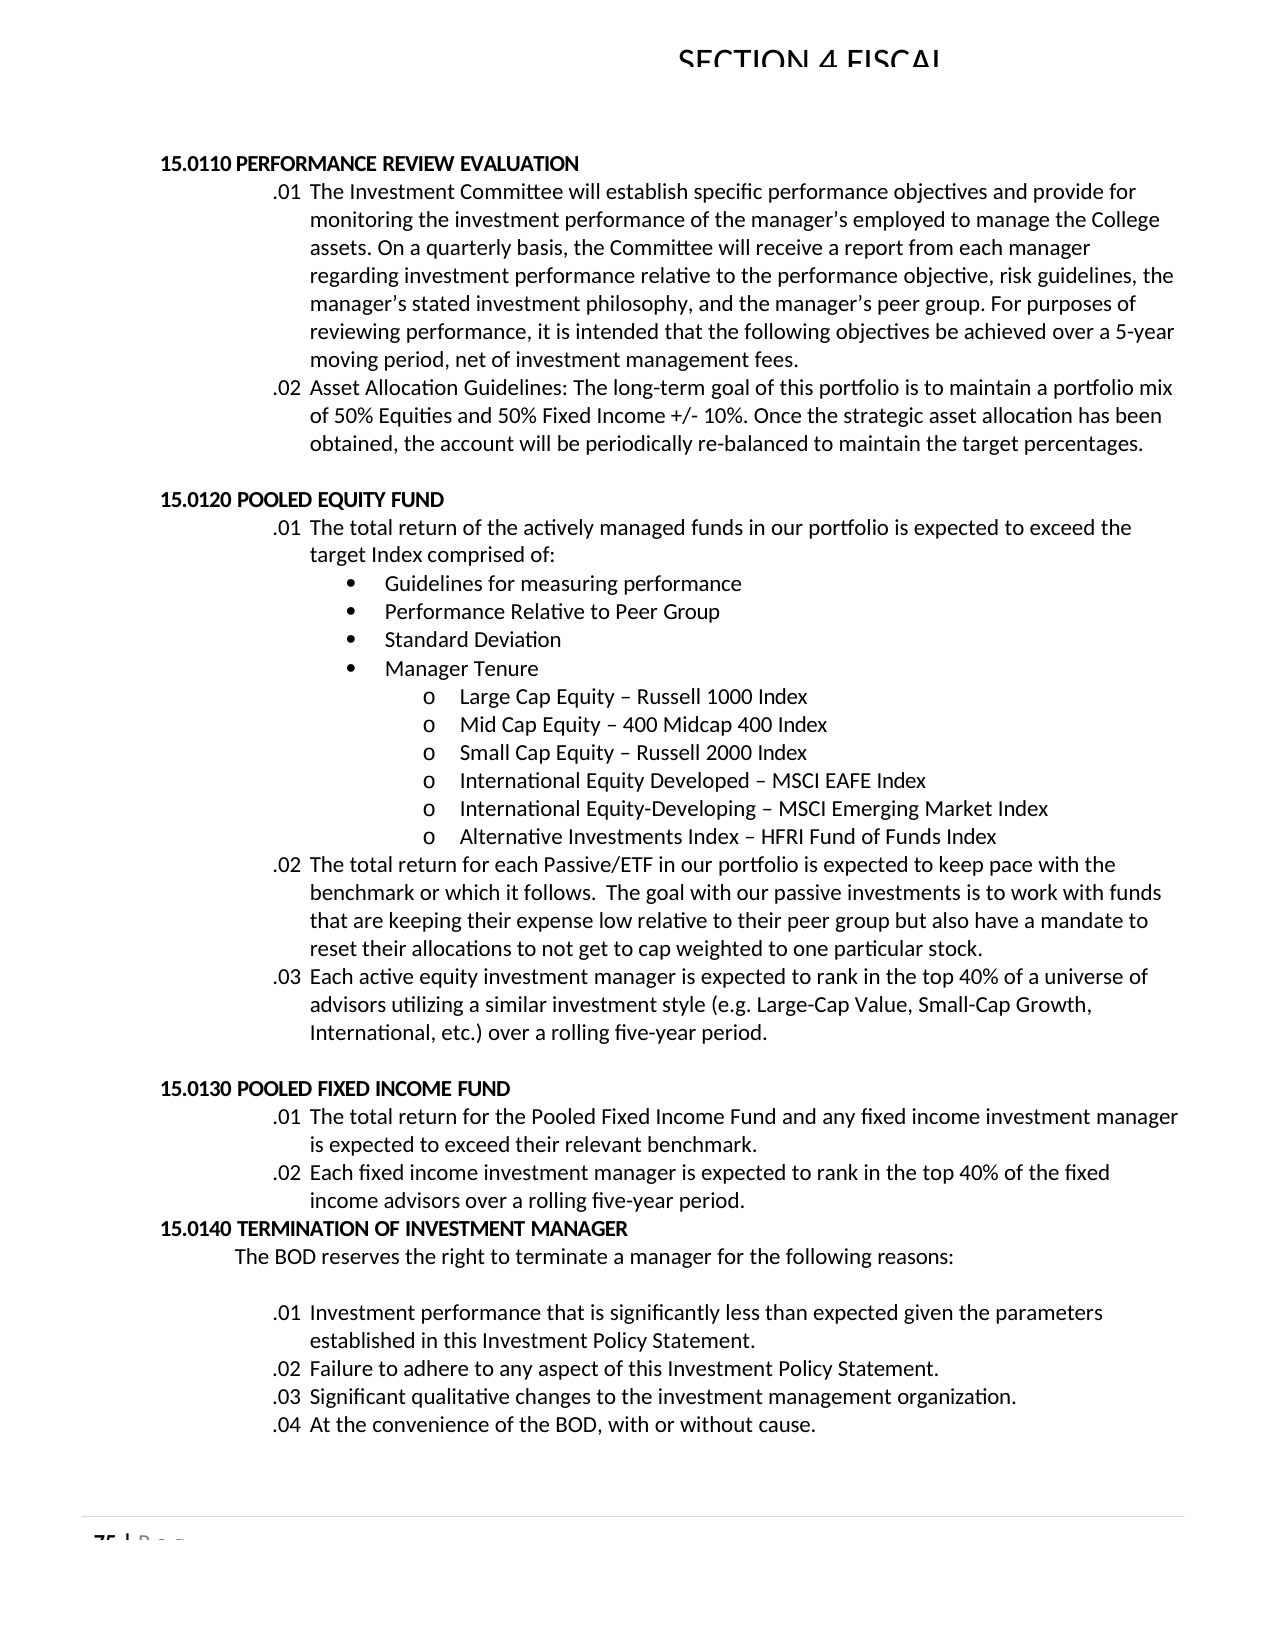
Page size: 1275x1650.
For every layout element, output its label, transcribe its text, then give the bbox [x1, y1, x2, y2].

list International Equity-Developing – MSCI Emerging Market Index [422, 794, 1223, 822]
list At the convenience of the BOD, with or without cause. [272, 1410, 1223, 1438]
list The Investment Committee will establish specific performance objectives and provide for monitoring the investment performance of the manager’s employed to manage the College assets. On a quarterly basis, the Committee will receive a report from each manager regarding investment performance relative to the performance objective, risk guidelines, the manager’s stated investment philosophy, and the manager’s peer group. For purposes of reviewing performance, it is intended that the following objectives be achieved over a 5-year moving period, net of investment management fees. [272, 177, 1175, 373]
list The total return of the actively managed funds in our portfolio is expected to exceed the target Index comprised of: [272, 514, 1132, 568]
list Small Cap Equity – Russell 2000 Index [422, 738, 1223, 766]
list Performance Relative to Peer Group [347, 597, 1223, 625]
text 15.0130 POOLED FIXED INCOME FUND [159, 1074, 1223, 1102]
list Standard Deviation [347, 625, 1223, 653]
list Alternative Investments Index – HFRI Fund of Funds Index [422, 822, 1223, 850]
text 15.0140 TERMINATION OF INVESTMENT MANAGER [159, 1214, 1223, 1242]
list The total return for the Pooled Fixed Income Fund and any fixed income investment manager is expected to exceed their relevant benchmark. [272, 1102, 1178, 1158]
list Failure to adhere to any aspect of this Investment Policy Statement. [272, 1354, 1223, 1382]
list Each active equity investment manager is expected to rank in the top 40% of a universe of advisors utilizing a similar investment style (e.g. Large-Cap Value, Small-Cap Growth, International, etc.) over a rolling five-year period. [272, 962, 1148, 1046]
text The BOD reserves the right to terminate a manager for the following reasons: [234, 1242, 1223, 1270]
list Manager Tenure [347, 653, 1223, 682]
list International Equity Developed – MSCI EAFE Index [422, 766, 1223, 794]
text 15.0120 POOLED EQUITY FUND [159, 485, 1223, 513]
list Mid Cap Equity – 400 Midcap 400 Index [422, 710, 1223, 738]
list The total return for each Passive/ETF in our portfolio is expected to keep pace with the benchmark or which it follows. The goal with our passive investments is to work with funds that are keeping their expense low relative to their peer group but also have a mandate to reset their allocations to not get to cap weighted to one particular stock. [272, 850, 1162, 962]
text 15.0110 PERFORMANCE REVIEW EVALUATION [159, 149, 1223, 177]
list Each fixed income investment manager is expected to rank in the top 40% of the fixed income advisors over a rolling five-year period. [272, 1158, 1110, 1214]
list Investment performance that is significantly less than expected given the parameters established in this Investment Policy Statement. [272, 1298, 1103, 1354]
list Large Cap Equity – Russell 1000 Index [422, 682, 1223, 710]
list Guidelines for measuring performance [347, 569, 1223, 597]
list Significant qualitative changes to the investment management organization. [272, 1382, 1223, 1410]
list Asset Allocation Guidelines: The long-term goal of this portfolio is to maintain a portfolio mix of 50% Equities and 50% Fixed Income +/- 10%. Once the strategic asset allocation has been obtained, the account will be periodically re-balanced to maintain the target percentages. [272, 373, 1173, 457]
